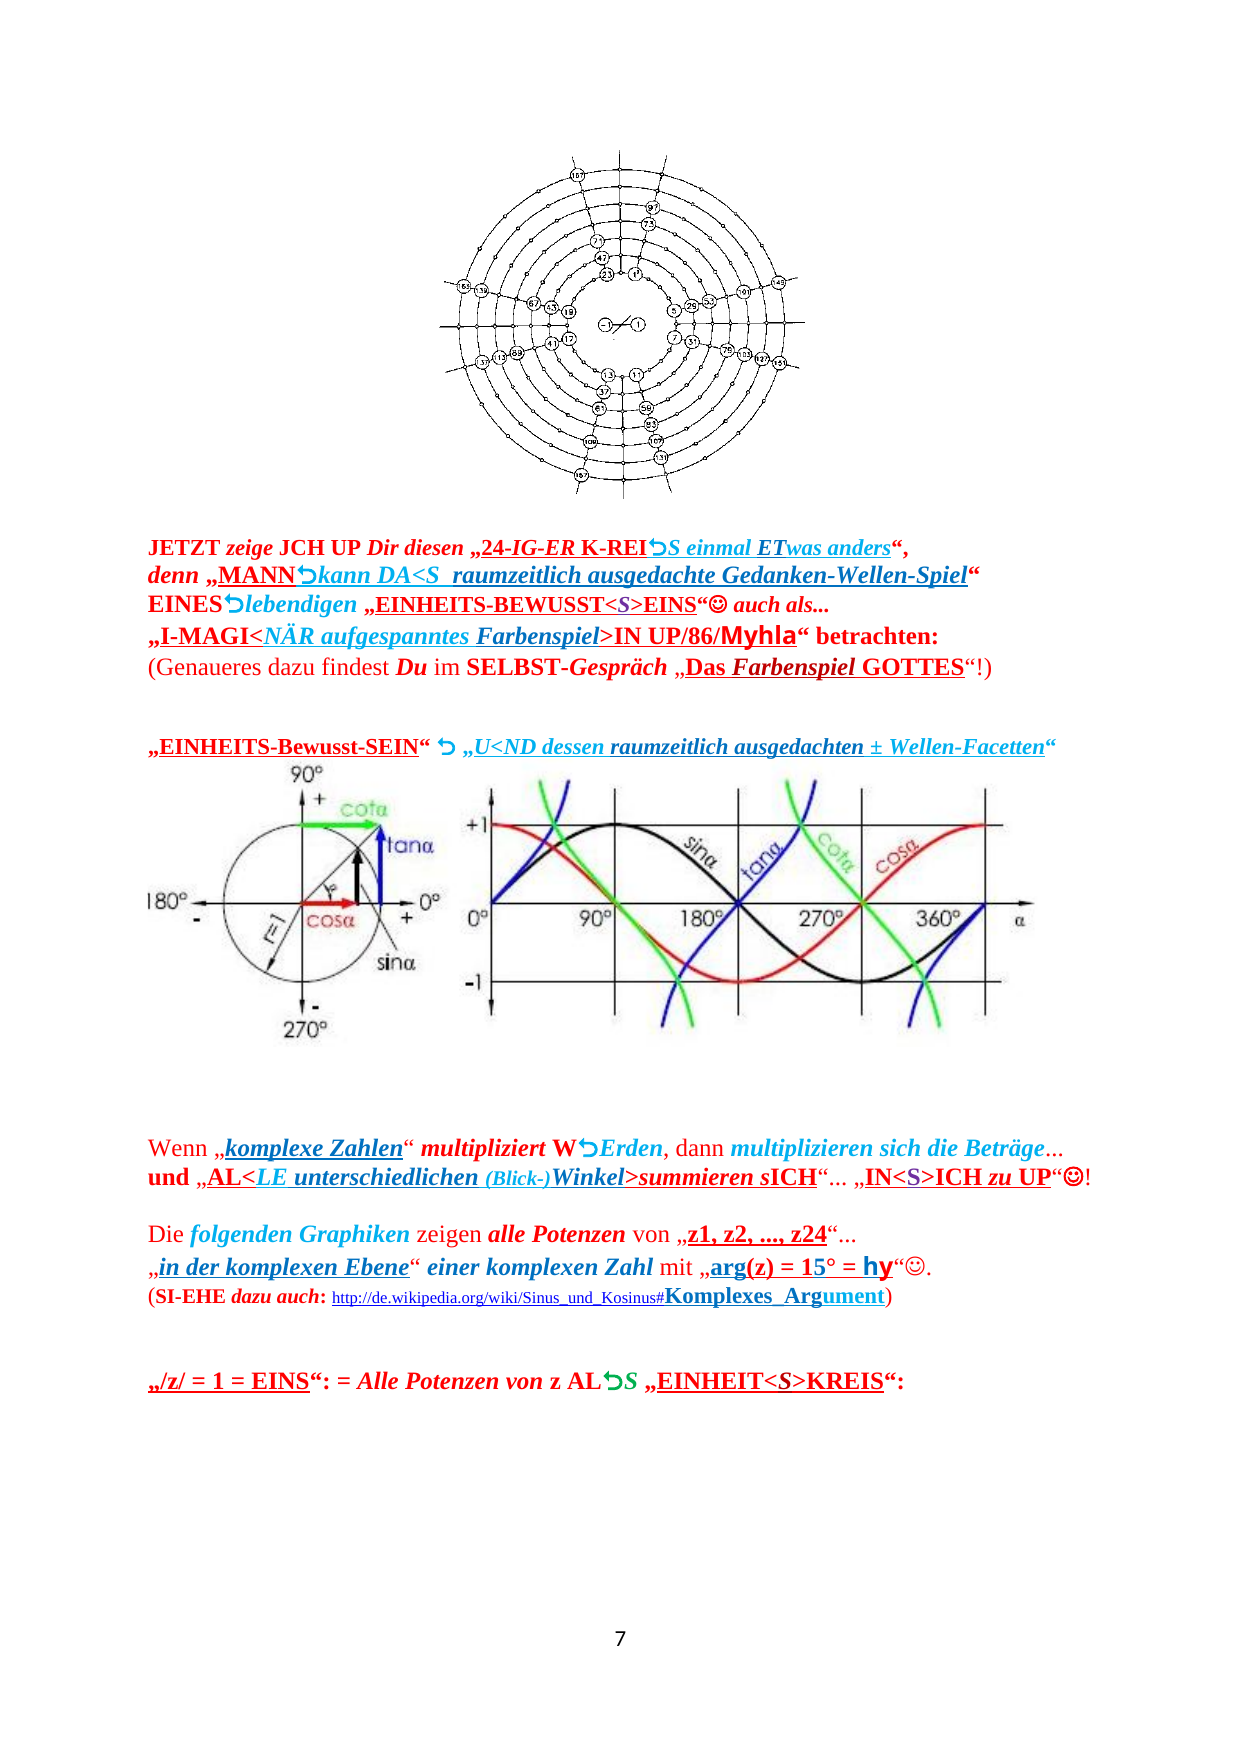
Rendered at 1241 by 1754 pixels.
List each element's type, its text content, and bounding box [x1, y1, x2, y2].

text Wenn „komplexe Zahlen“ multipliziert WErden, dann multiplizieren sich die Beträge... und „AL<LE unterschiedlichen (Blick-)Winkel>summieren sICH“... „IN<S>ICH zu UP“! [148, 1133, 1093, 1191]
text EINESlebendigen „EINHEITS-BEWUSST<S>EINS“ auch als... [148, 589, 1093, 618]
text „in der komplexen Ebene“ einer komplexen Zahl mit „arg(z) = 15° = hy“. [148, 1248, 1093, 1282]
picture [426, 147, 815, 508]
text Die folgenden Graphiken zeigen alle Potenzen von „z1, z2, ..., z24“... [148, 1219, 1093, 1248]
text (Genaueres dazu findest Du im SELBST-Gespräch „Das Farbenspiel GOTTES“!) [148, 652, 1093, 680]
text „I-MAGI<NÄR aufgespanntes Farbenspiel>IN UP/86/Myhla“ betrachten: [148, 618, 1093, 652]
picture [147, 759, 1041, 1047]
text denn „MANNkann DA<S raumzeitlich ausgedachte Gedanken-Wellen-Spiel“ [148, 560, 1093, 589]
text „/z/ = 1 = EINS“: = Alle Potenzen von z ALS „EINHEIT<S>KREIS“: [148, 1366, 1093, 1395]
text JETZT zeige JCH UP Dir diesen „24-IG-ER K-REIS einmal ETwas anders“, [148, 534, 1093, 560]
text (SI-EHE dazu auch: http://de.wikipedia.org/wiki/Sinus_und_Kosinus#Komplexes_Argument) [148, 1282, 1093, 1309]
text „EINHEITS-Bewusst-SEIN“ „U<ND dessen raumzeitlich ausgedachten ± Wellen-Facetten“ [148, 733, 1093, 759]
